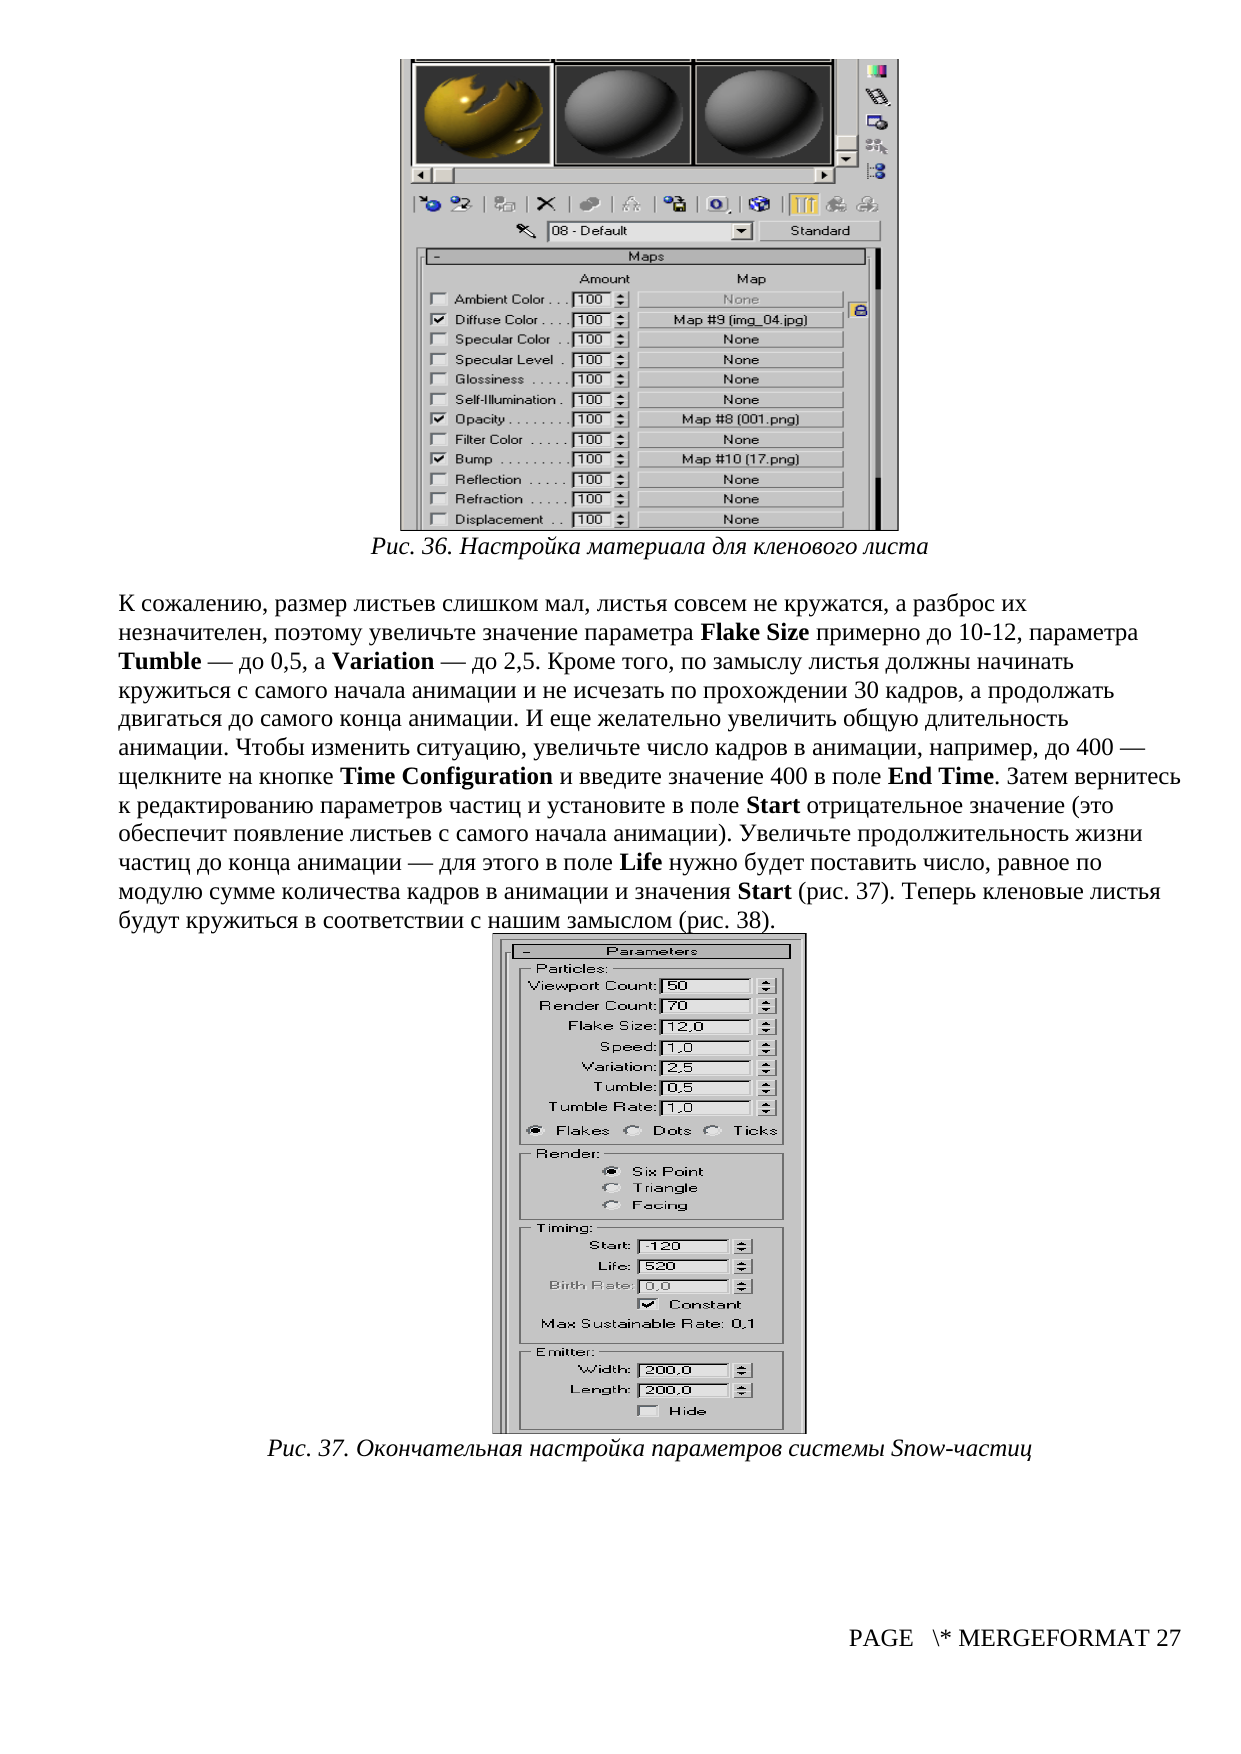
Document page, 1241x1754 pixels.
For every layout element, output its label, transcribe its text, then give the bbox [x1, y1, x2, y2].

picture [400, 59, 899, 531]
text К сожалению, размер листьев слишком мал, листья совсем не кружатся, а разброс их незначителен, поэтому увеличьте значение параметра Flake Size примерно до 10-12, параметра Tumble — до 0,5, а Variation — до 2,5. Кроме того, по замыслу листья должны начинать кружиться с самого начала анимации и не исчезать по прохождении 30 кадров, а продолжать двигаться до самого конца анимации. И еще желательно увеличить общую длительность анимации. Чтобы изменить ситуацию, увеличьте число кадров в анимации, например, до 400 — щелкните на кнопке Time Configuration и введите значение 400 в поле End Time. Затем вернитесь к редактированию параметров частиц и установите в поле Start отрицательное значение (это обеспечит появление листьев с самого начала анимации). Увеличьте продолжительность жизни частиц до конца анимации — для этого в поле Life нужно будет поставить число, равное по модулю сумме количества кадров в анимации и значения Start (рис. 37). Теперь кленовые листья будут кружиться в соответствии с нашим замыслом (рис. 38). [118, 588, 1181, 933]
picture [492, 933, 807, 1434]
text Рис. 36. Настройка материала для кленового листа [118, 531, 1181, 560]
text Рис. 37. Окончательная настройка параметров системы Snow-частиц [118, 1433, 1181, 1462]
